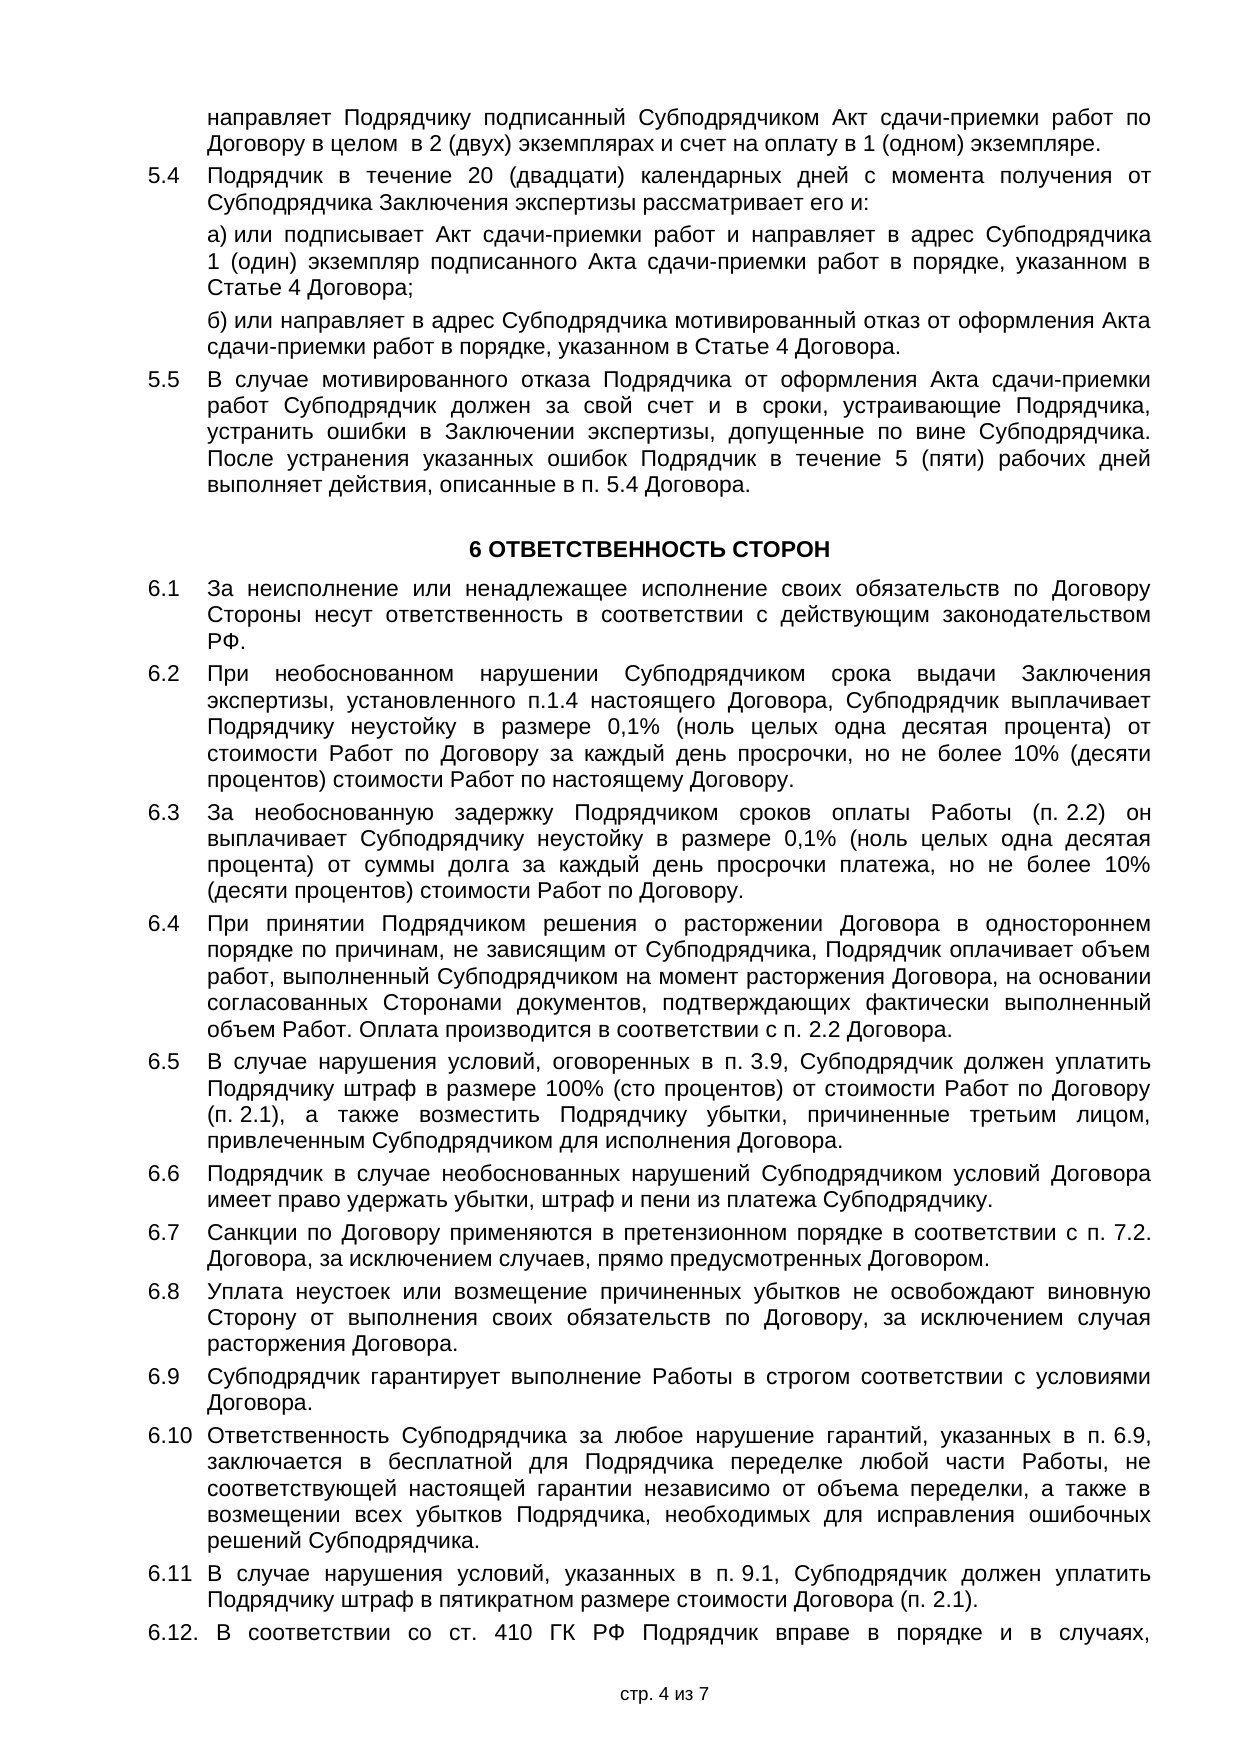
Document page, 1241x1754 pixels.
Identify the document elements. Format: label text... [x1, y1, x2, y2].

text 6.6 Подрядчик в случае необоснованных нарушений Субподрядчиком условий Договора имеет право удержать убытки, штраф и пени из платежа Субподрядчику. [148, 1160, 1152, 1212]
text 6 ОТВЕТСТВЕННОСТЬ СТОРОН [148, 536, 1152, 563]
text 6.2 При необоснованном нарушении Субподрядчиком срока выдачи Заключения экспертизы, установленного п.1.4 настоящего Договора, Субподрядчик выплачивает Подрядчику неустойку в размере 0,1% (ноль целых одна десятая процента) от стоимости Работ по Договору за каждый день просрочки, но не более 10% (десяти процентов) стоимости Работ по настоящему Договору. [148, 660, 1152, 792]
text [148, 103, 1152, 156]
text 6.1 За неисполнение или ненадлежащее исполнение своих обязательств по Договору Стороны несут ответственность в соответствии с действующим законодательством РФ. [148, 575, 1152, 654]
text б) или направляет в адрес Субподрядчика мотивированный отказ от оформления Акта сдачи-приемки работ в порядке, указанном в Статье 4 Договора. [207, 307, 1152, 359]
text 6.7 Санкции по Договору применяются в претензионном порядке в соответствии с п. 7.2. Договора, за исключением случаев, прямо предусмотренных Договором. [148, 1219, 1152, 1271]
text а) или подписывает Акт сдачи-приемки работ и направляет в адрес Субподрядчика 1 (один) экземпляр подписанного Акта сдачи-приемки работ в порядке, указанном в Статье 4 Договора; [207, 221, 1152, 300]
text 6.4 При принятии Подрядчиком решения о расторжении Договора в одностороннем порядке по причинам, не зависящим от Субподрядчика, Подрядчик оплачивает объем работ, выполненный Субподрядчиком на момент расторжения Договора, на основании согласованных Сторонами документов, подтверждающих фактически выполненный объем Работ. Оплата производится в соответствии с п. 2.2 Договора. [148, 910, 1152, 1042]
text 6.5 В случае нарушения условий, оговоренных в п. 3.9, Субподрядчик должен уплатить Подрядчику штраф в размере 100% (сто процентов) от стоимости Работ по Договору (п. 2.1), а также возместить Подрядчику убытки, причиненные третьим лицом, привлеченным Субподрядчиком для исполнения Договора. [148, 1048, 1152, 1153]
text 6.9 Субподрядчик гарантирует выполнение Работы в строгом соответствии с условиями Договора. [148, 1363, 1152, 1416]
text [148, 1619, 1152, 1645]
text 6.8 Уплата неустоек или возмещение причиненных убытков не освобождают виновную Сторону от выполнения своих обязательств по Договору, за исключением случая расторжения Договора. [148, 1278, 1152, 1357]
text 6.10 Ответственность Субподрядчика за любое нарушение гарантий, указанных в п. 6.9, заключается в бесплатной для Подрядчика переделке любой части Работы, не соответствующей настоящей гарантии независимо от объема переделки, а также в возмещении всех убытков Подрядчика, необходимых для исправления ошибочных решений Субподрядчика. [148, 1422, 1152, 1554]
text 6.11 В случае нарушения условий, указанных в п. 9.1, Субподрядчик должен уплатить Подрядчику штраф в пятикратном размере стоимости Договора (п. 2.1). [148, 1560, 1152, 1613]
text 6.3 За необоснованную задержку Подрядчиком сроков оплаты Работы (п. 2.2) он выплачивает Субподрядчику неустойку в размере 0,1% (ноль целых одна десятая процента) от суммы долга за каждый день просрочки платежа, но не более 10% (десяти процентов) стоимости Работ по Договору. [148, 798, 1152, 904]
text 5.5 В случае мотивированного отказа Подрядчика от оформления Акта сдачи-приемки работ Субподрядчик должен за свой счет и в сроки, устраивающие Подрядчика, устранить ошибки в Заключении экспертизы, допущенные по вине Субподрядчика. После устранения указанных ошибок Подрядчик в течение 5 (пяти) рабочих дней выполняет действия, описанные в п. 5.4 Договора. [148, 366, 1152, 497]
text 5.4 Подрядчик в течение 20 (двадцати) календарных дней с момента получения от Субподрядчика Заключения экспертизы рассматривает его и: [148, 162, 1152, 215]
